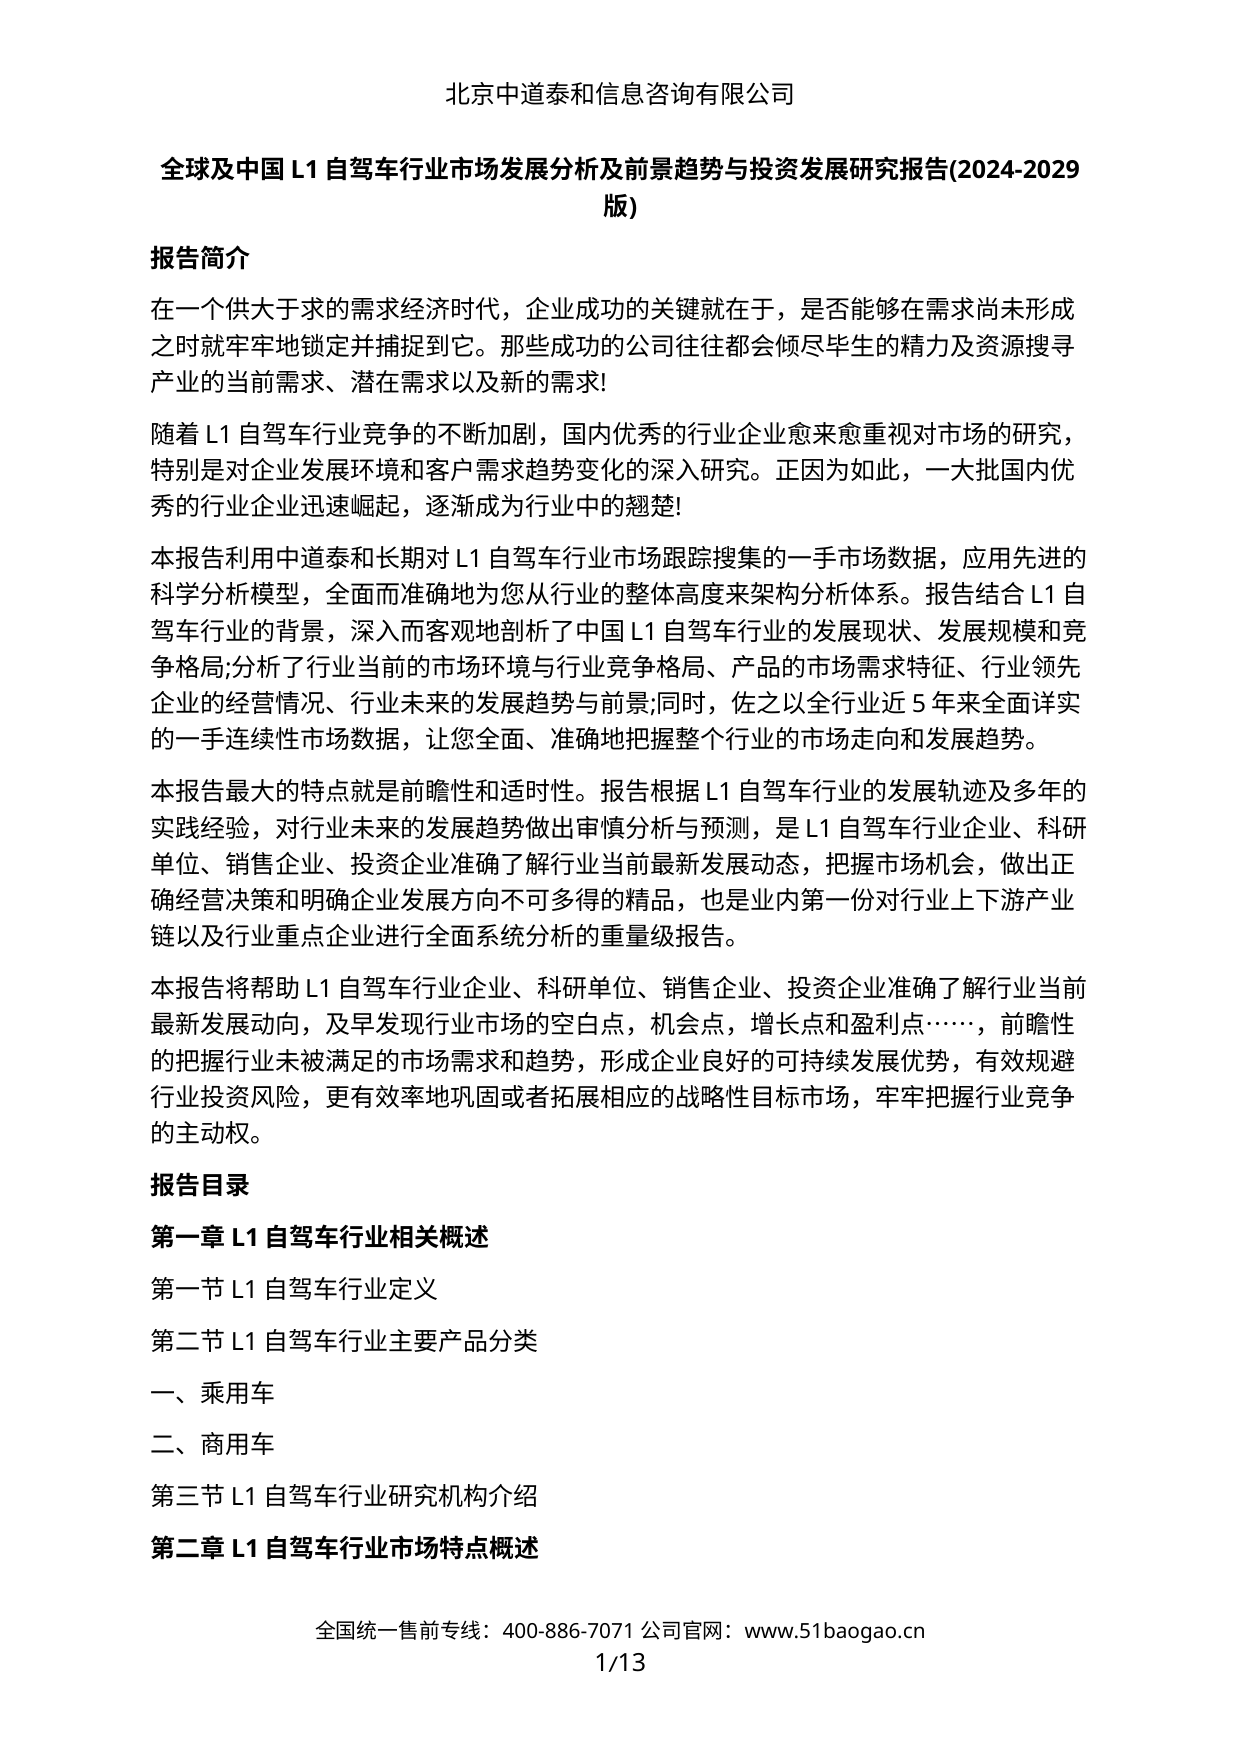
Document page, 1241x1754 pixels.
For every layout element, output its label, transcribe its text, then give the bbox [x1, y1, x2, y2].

text 一、乘用车 [150, 1373, 1090, 1409]
text 第三节 L1自驾车行业研究机构介绍 [150, 1477, 1090, 1513]
text 本报告利用中道泰和长期对L1自驾车行业市场跟踪搜集的一手市场数据，应用先进的科学分析模型，全面而准确地为您从行业的整体高度来架构分析体系。报告结合L1自驾车行业的背景，深入而客观地剖析了中国L1自驾车行业的发展现状、发展规模和竞争格局;分析了行业当前的市场环境与行业竞争格局、产品的市场需求特征、行业领先企业的经营情况、行业未来的发展趋势与前景;同时，佐之以全行业近5年来全面详实的一手连续性市场数据，让您全面、准确地把握整个行业的市场走向和发展趋势。 [150, 539, 1090, 756]
text 第一章 L1自驾车行业相关概述 [150, 1217, 1090, 1254]
text 报告目录 [150, 1166, 1090, 1202]
text 报告简介 [150, 238, 1090, 274]
text 二、商用车 [150, 1425, 1090, 1461]
text 第二节 L1自驾车行业主要产品分类 [150, 1321, 1090, 1357]
text 随着L1自驾车行业竞争的不断加剧，国内优秀的行业企业愈来愈重视对市场的研究，特别是对企业发展环境和客户需求趋势变化的深入研究。正因为如此，一大批国内优秀的行业企业迅速崛起，逐渐成为行业中的翘楚! [150, 414, 1090, 523]
text 全球及中国L1自驾车行业市场发展分析及前景趋势与投资发展研究报告(2024-2029版) [150, 150, 1090, 222]
text 本报告最大的特点就是前瞻性和适时性。报告根据L1自驾车行业的发展轨迹及多年的实践经验，对行业未来的发展趋势做出审慎分析与预测，是L1自驾车行业企业、科研单位、销售企业、投资企业准确了解行业当前最新发展动态，把握市场机会，做出正确经营决策和明确企业发展方向不可多得的精品，也是业内第一份对行业上下游产业链以及行业重点企业进行全面系统分析的重量级报告。 [150, 772, 1090, 953]
text 第二章 L1自驾车行业市场特点概述 [150, 1529, 1090, 1565]
text 本报告将帮助L1自驾车行业企业、科研单位、销售企业、投资企业准确了解行业当前最新发展动向，及早发现行业市场的空白点，机会点，增长点和盈利点……，前瞻性的把握行业未被满足的市场需求和趋势，形成企业良好的可持续发展优势，有效规避行业投资风险，更有效率地巩固或者拓展相应的战略性目标市场，牢牢把握行业竞争的主动权。 [150, 969, 1090, 1150]
text 第一节 L1自驾车行业定义 [150, 1269, 1090, 1306]
text 在一个供大于求的需求经济时代，企业成功的关键就在于，是否能够在需求尚未形成之时就牢牢地锁定并捕捉到它。那些成功的公司往往都会倾尽毕生的精力及资源搜寻产业的当前需求、潜在需求以及新的需求! [150, 290, 1090, 399]
